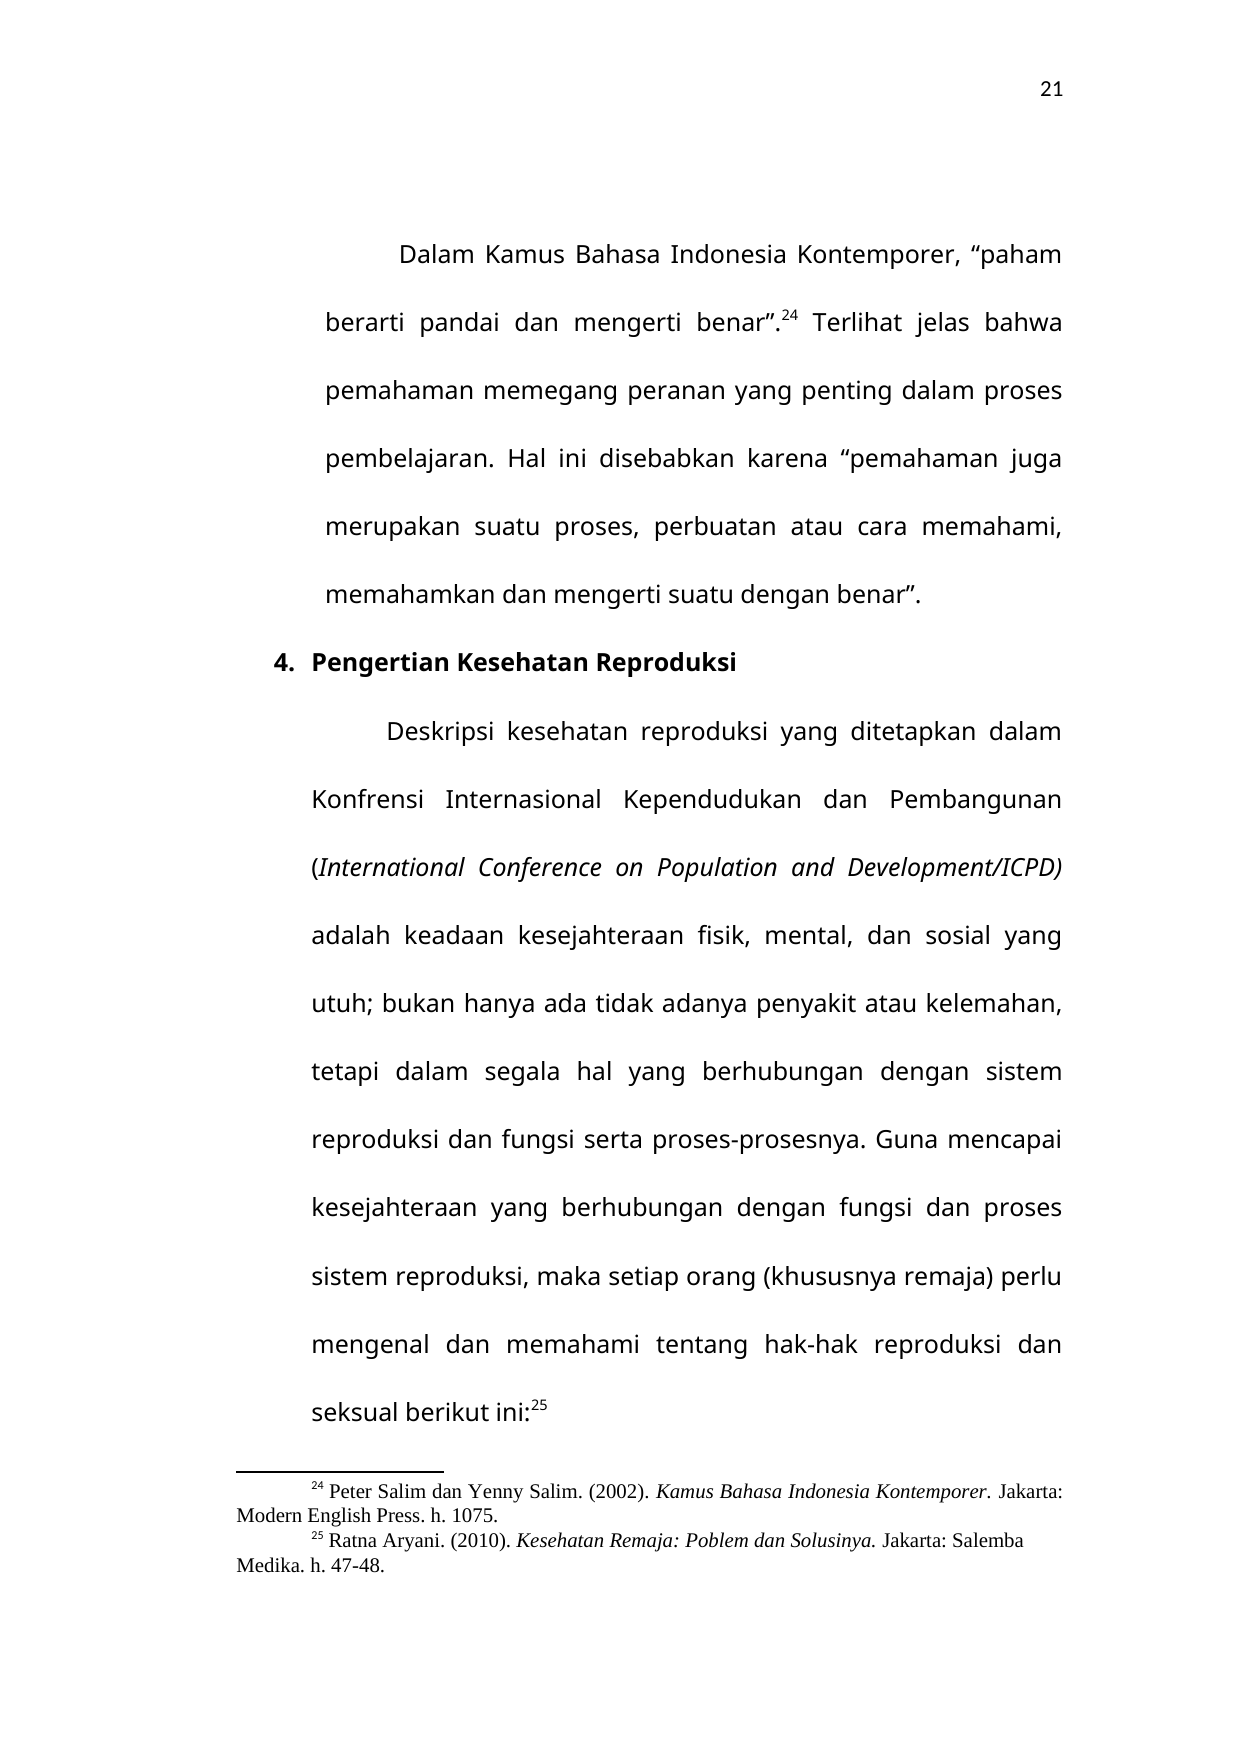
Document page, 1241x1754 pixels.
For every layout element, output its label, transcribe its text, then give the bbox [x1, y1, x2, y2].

text Dalam Kamus Bahasa Indonesia Kontemporer, “paham berarti pandai dan mengerti benar”. Terlihat jelas bahwa pemahaman memegang peranan yang penting dalam proses pembelajaran. Hal ini disebabkan karena “pemahaman juga merupakan suatu proses, perbuatan atau cara memahami, memahamkan dan mengerti suatu dengan benar”. [325, 236, 1063, 611]
list Pengertian Kesehatan Reproduksi [274, 645, 1063, 679]
list Deskripsi kesehatan reproduksi yang ditetapkan dalam Konfrensi Internasional Kependudukan dan Pembangunan (International Conference on Population and Development/ICPD) adalah keadaan kesejahteraan fisik, mental, dan sosial yang utuh; bukan hanya ada tidak adanya penyakit atau kelemahan, tetapi dalam segala hal yang berhubungan dengan sistem reproduksi dan fungsi serta proses-prosesnya. Guna mencapai kesejahteraan yang berhubungan dengan fungsi dan proses sistem reproduksi, maka setiap orang (khususnya remaja) perlu mengenal dan memahami tentang hak-hak reproduksi dan seksual berikut ini: [311, 713, 1063, 1428]
